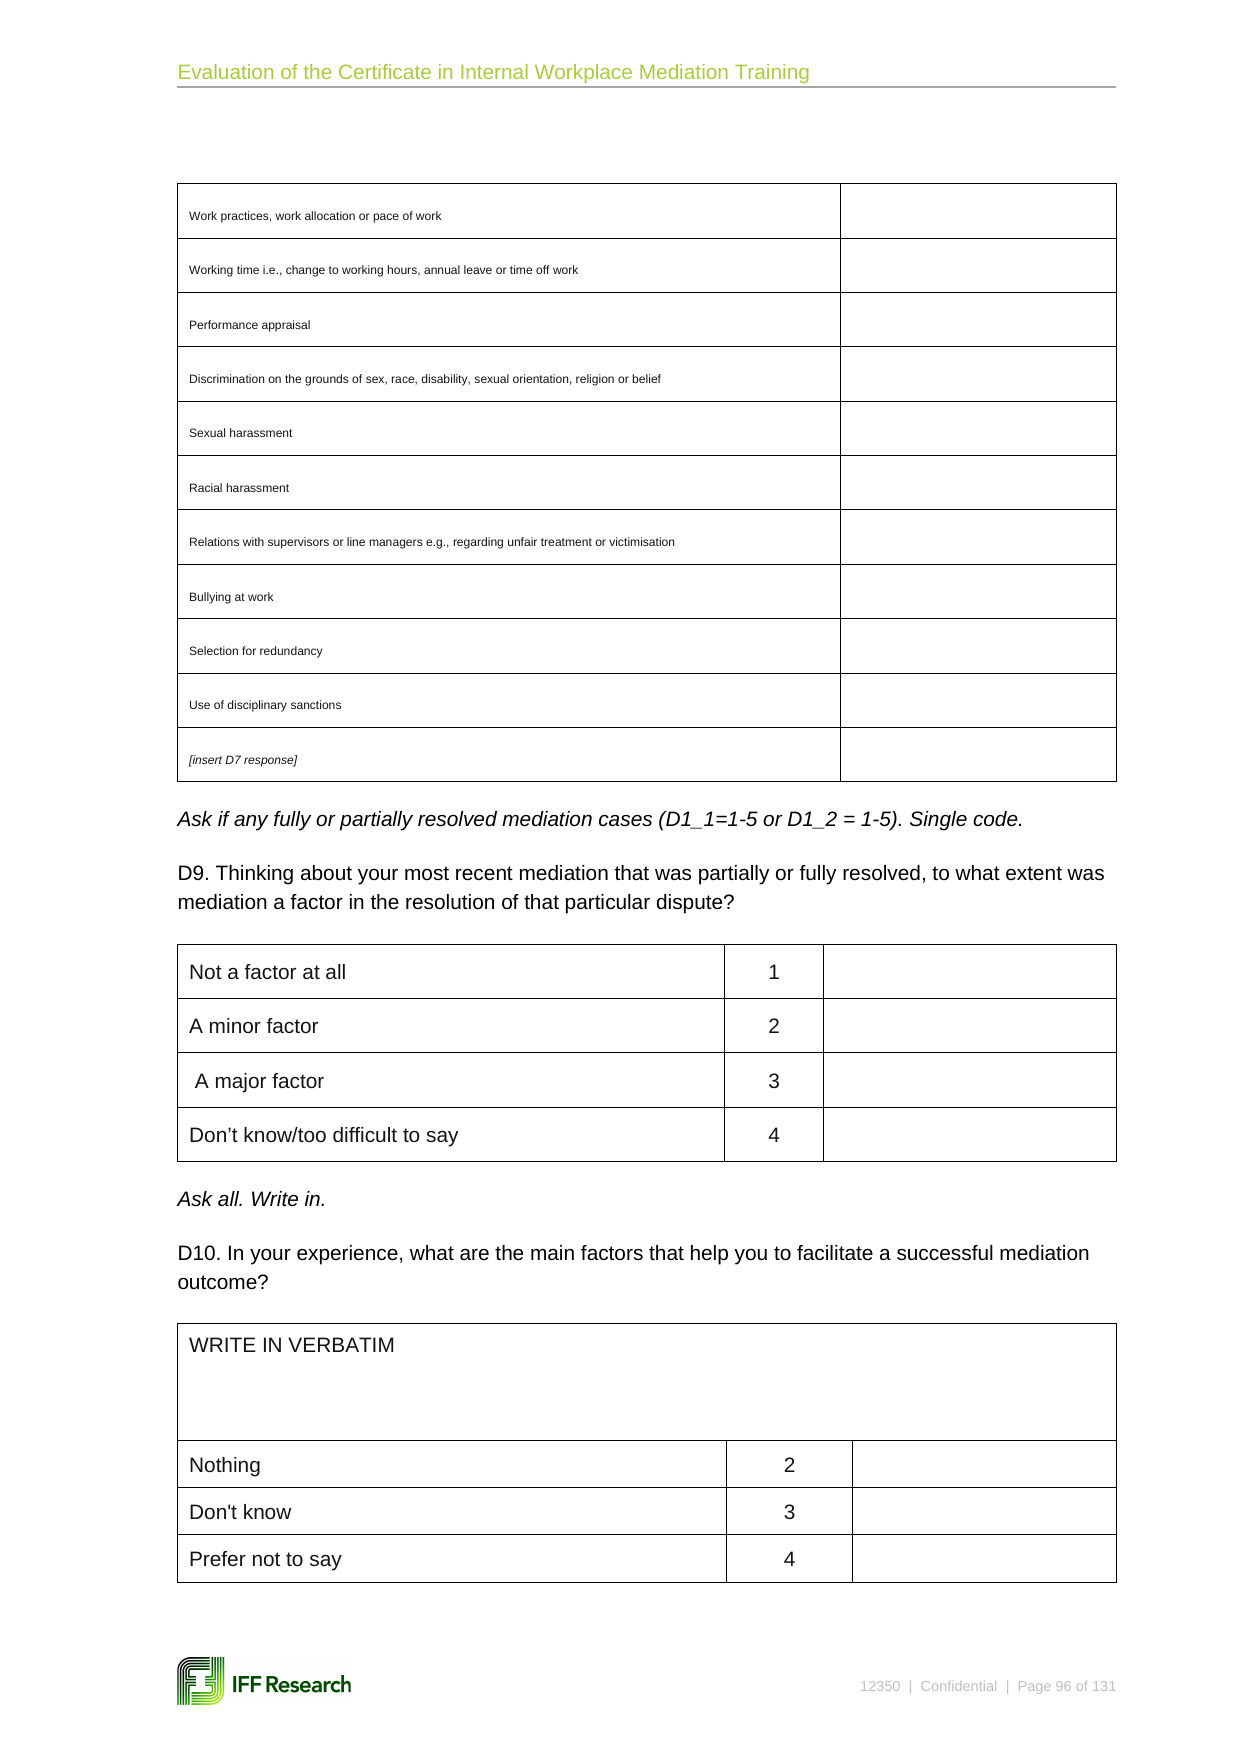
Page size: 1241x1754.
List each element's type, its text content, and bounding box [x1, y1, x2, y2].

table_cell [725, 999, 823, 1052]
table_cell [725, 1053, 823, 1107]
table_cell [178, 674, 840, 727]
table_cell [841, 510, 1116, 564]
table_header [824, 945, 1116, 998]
text Ask all. Write in. [177, 1187, 1116, 1211]
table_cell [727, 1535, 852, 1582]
text D10. In your experience, what are the main factors that help you to facilitate a successful mediation outcome? [177, 1241, 1116, 1293]
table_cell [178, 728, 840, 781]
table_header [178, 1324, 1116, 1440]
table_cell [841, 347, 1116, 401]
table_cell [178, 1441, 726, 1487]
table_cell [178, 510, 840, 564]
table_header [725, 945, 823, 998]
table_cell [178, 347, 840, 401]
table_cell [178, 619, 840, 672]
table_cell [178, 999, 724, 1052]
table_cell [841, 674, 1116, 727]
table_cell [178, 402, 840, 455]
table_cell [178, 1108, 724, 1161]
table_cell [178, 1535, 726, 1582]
text Ask if any fully or partially resolved mediation cases (D1_1=1-5 or D1_2 = 1-5). Single code. [177, 807, 1116, 831]
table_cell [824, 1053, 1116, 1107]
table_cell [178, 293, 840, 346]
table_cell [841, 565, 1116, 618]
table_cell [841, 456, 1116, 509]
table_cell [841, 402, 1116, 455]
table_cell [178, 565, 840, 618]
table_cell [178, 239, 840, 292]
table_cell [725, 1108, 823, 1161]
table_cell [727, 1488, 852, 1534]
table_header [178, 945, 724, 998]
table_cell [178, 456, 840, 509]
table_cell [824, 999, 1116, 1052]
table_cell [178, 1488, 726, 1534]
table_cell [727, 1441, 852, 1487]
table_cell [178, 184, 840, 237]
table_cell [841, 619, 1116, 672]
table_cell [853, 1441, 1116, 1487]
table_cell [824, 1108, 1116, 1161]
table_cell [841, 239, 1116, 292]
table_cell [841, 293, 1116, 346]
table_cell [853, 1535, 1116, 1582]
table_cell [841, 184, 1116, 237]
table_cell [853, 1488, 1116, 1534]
picture [177, 1657, 351, 1705]
text D9. Thinking about your most recent mediation that was partially or fully resolved, to what extent was mediation a factor in the resolution of that particular dispute? [177, 861, 1116, 914]
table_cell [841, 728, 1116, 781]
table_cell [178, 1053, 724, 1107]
